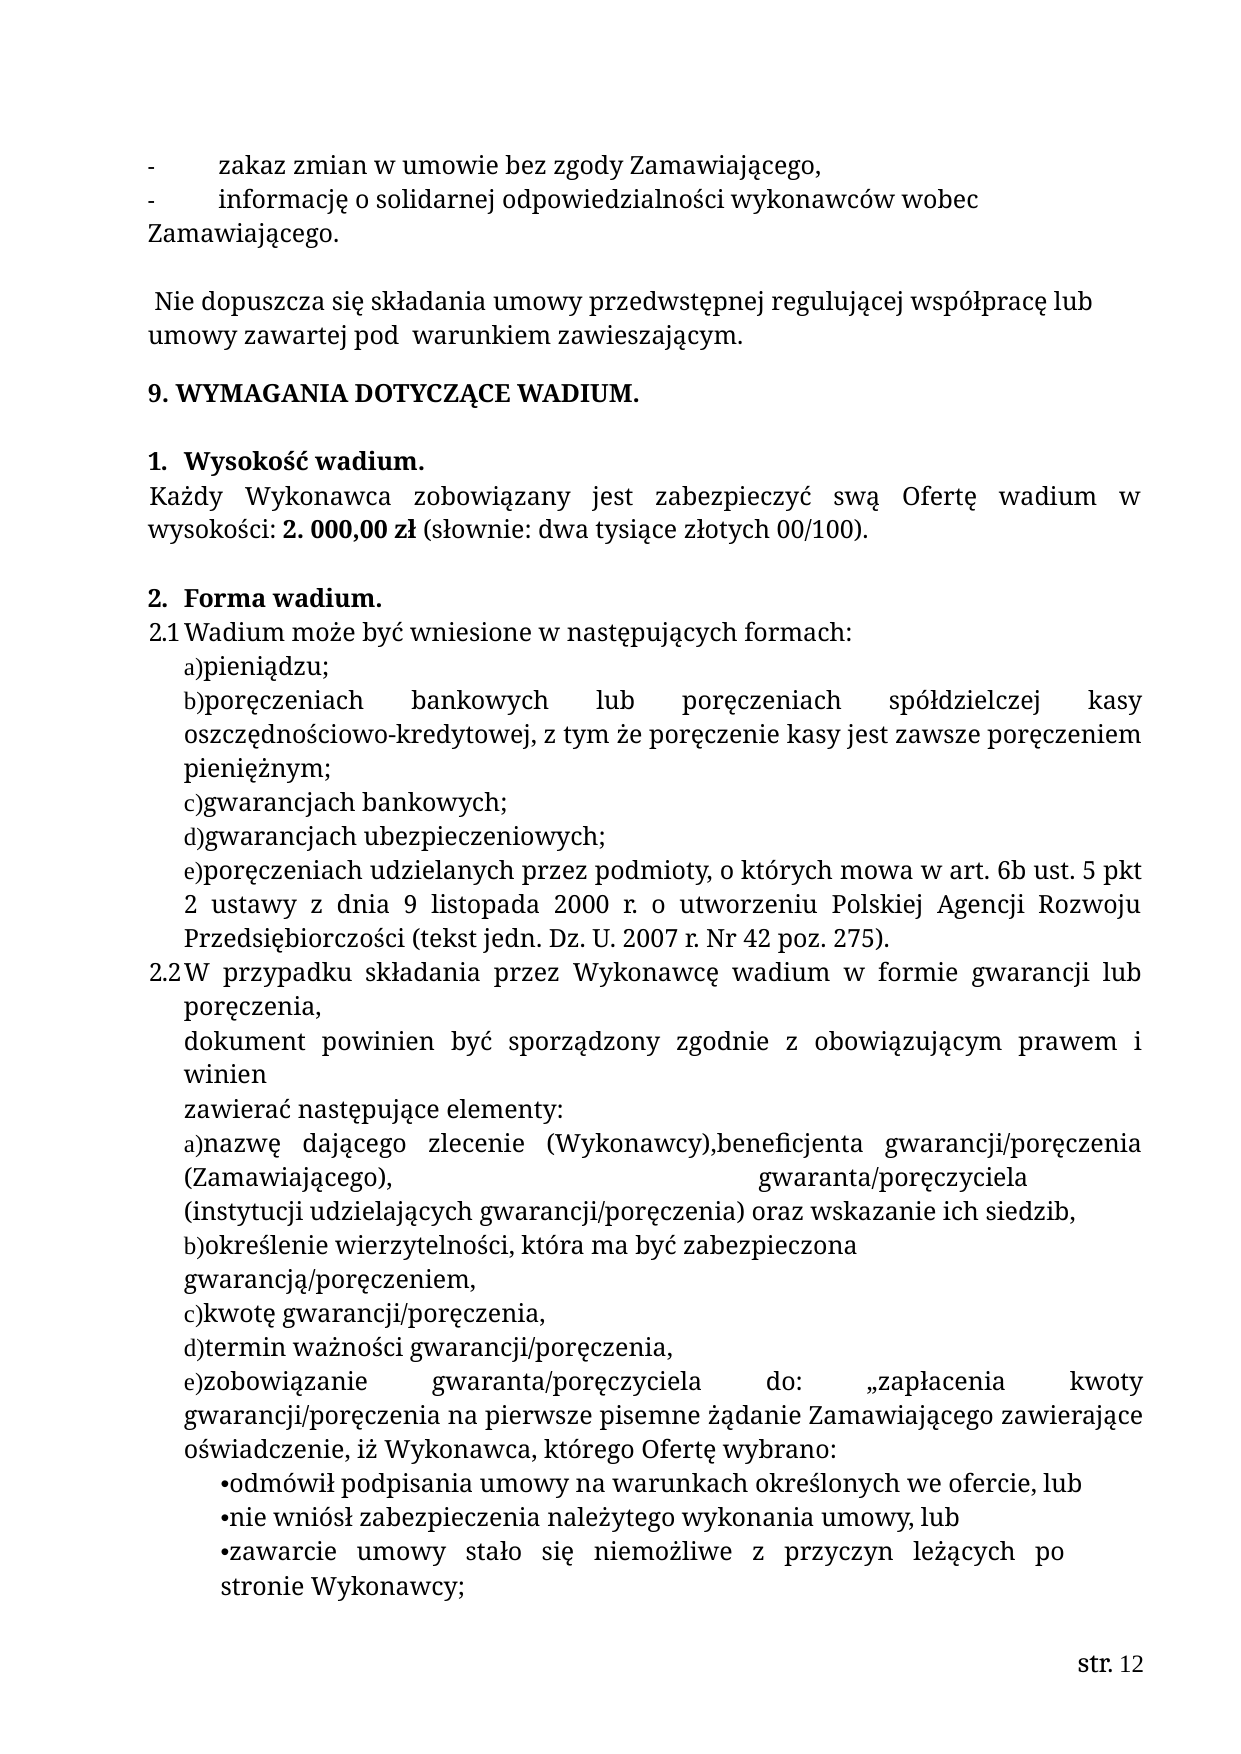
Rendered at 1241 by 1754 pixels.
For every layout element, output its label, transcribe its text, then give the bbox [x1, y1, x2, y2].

list gwarancjach bankowych; [184, 785, 1144, 819]
list odmówił podpisania umowy na warunkach określonych we ofercie, lub [220, 1466, 1144, 1500]
text 2.1 Wadium może być wniesione w następujących formach: [148, 614, 1144, 648]
list poręczeniach udzielanych przez podmioty, o których mowa w art. 6b ust. 5 pkt 2 ustawy z dnia 9 listopada 2000 r. o utworzeniu Polskiej Agencji Rozwoju Przedsiębiorczości (tekst jedn. Dz. U. 2007 r. Nr 42 poz. 275). [183, 853, 1143, 955]
text 9. WYMAGANIA DOTYCZĄCE WADIUM. [148, 376, 1142, 410]
list termin ważności gwarancji/poręczenia, [184, 1330, 1144, 1364]
list zobowiązanie gwaranta/poręczyciela do: „zapłacenia kwoty gwarancji/poręczenia na pierwsze pisemne żądanie Zamawiającego zawierające oświadczenie, iż Wykonawca, którego Ofertę wybrano: [184, 1364, 1144, 1466]
list nie wniósł zabezpieczenia należytego wykonania umowy, lub [220, 1500, 1144, 1534]
text 2.2 W przypadku składania przez Wykonawcę wadium w formie gwarancji lub poręczenia, dokument powinien być sporządzony zgodnie z obowiązującym prawem i winien zawierać następujące elementy: [148, 955, 1142, 1125]
list zawarcie umowy stało się niemożliwe z przyczyn leżących po stronie Wykonawcy; [220, 1534, 1144, 1602]
list nazwę dającego zlecenie (Wykonawcy),beneficjenta gwarancji/poręczenia (Zamawiającego), gwaranta/poręczyciela (instytucji udzielających gwarancji/poręczenia) oraz wskazanie ich siedzib, [184, 1125, 1142, 1227]
list pieniądzu; [184, 648, 1144, 682]
list informację o solidarnej odpowiedzialności wykonawców wobec Zamawiającego. [148, 182, 1144, 250]
text Każdy Wykonawca zobowiązany jest zabezpieczyć swą Ofertę wadium w wysokości: 2. 000,00 zł (słownie: dwa tysiące złotych 00/100). [148, 478, 1141, 546]
text Nie dopuszcza się składania umowy przedwstępnej regulującej współpracę lub umowy zawartej pod warunkiem zawieszającym. [148, 284, 1142, 376]
list gwarancjach ubezpieczeniowych; [184, 819, 1144, 853]
list poręczeniach bankowych lub poręczeniach spółdzielczej kasy oszczędnościowo-kredytowej, z tym że poręczenie kasy jest zawsze poręczeniem pieniężnym; [183, 682, 1143, 785]
list zakaz zmian w umowie bez zgody Zamawiającego, [148, 148, 1144, 182]
text 2. Forma wadium. [148, 580, 1144, 614]
list określenie wierzytelności, która ma być zabezpieczona gwarancją/poręczeniem, [184, 1227, 1144, 1296]
text 1. Wysokość wadium. [148, 444, 1144, 478]
list kwotę gwarancji/poręczenia, [184, 1296, 1144, 1330]
